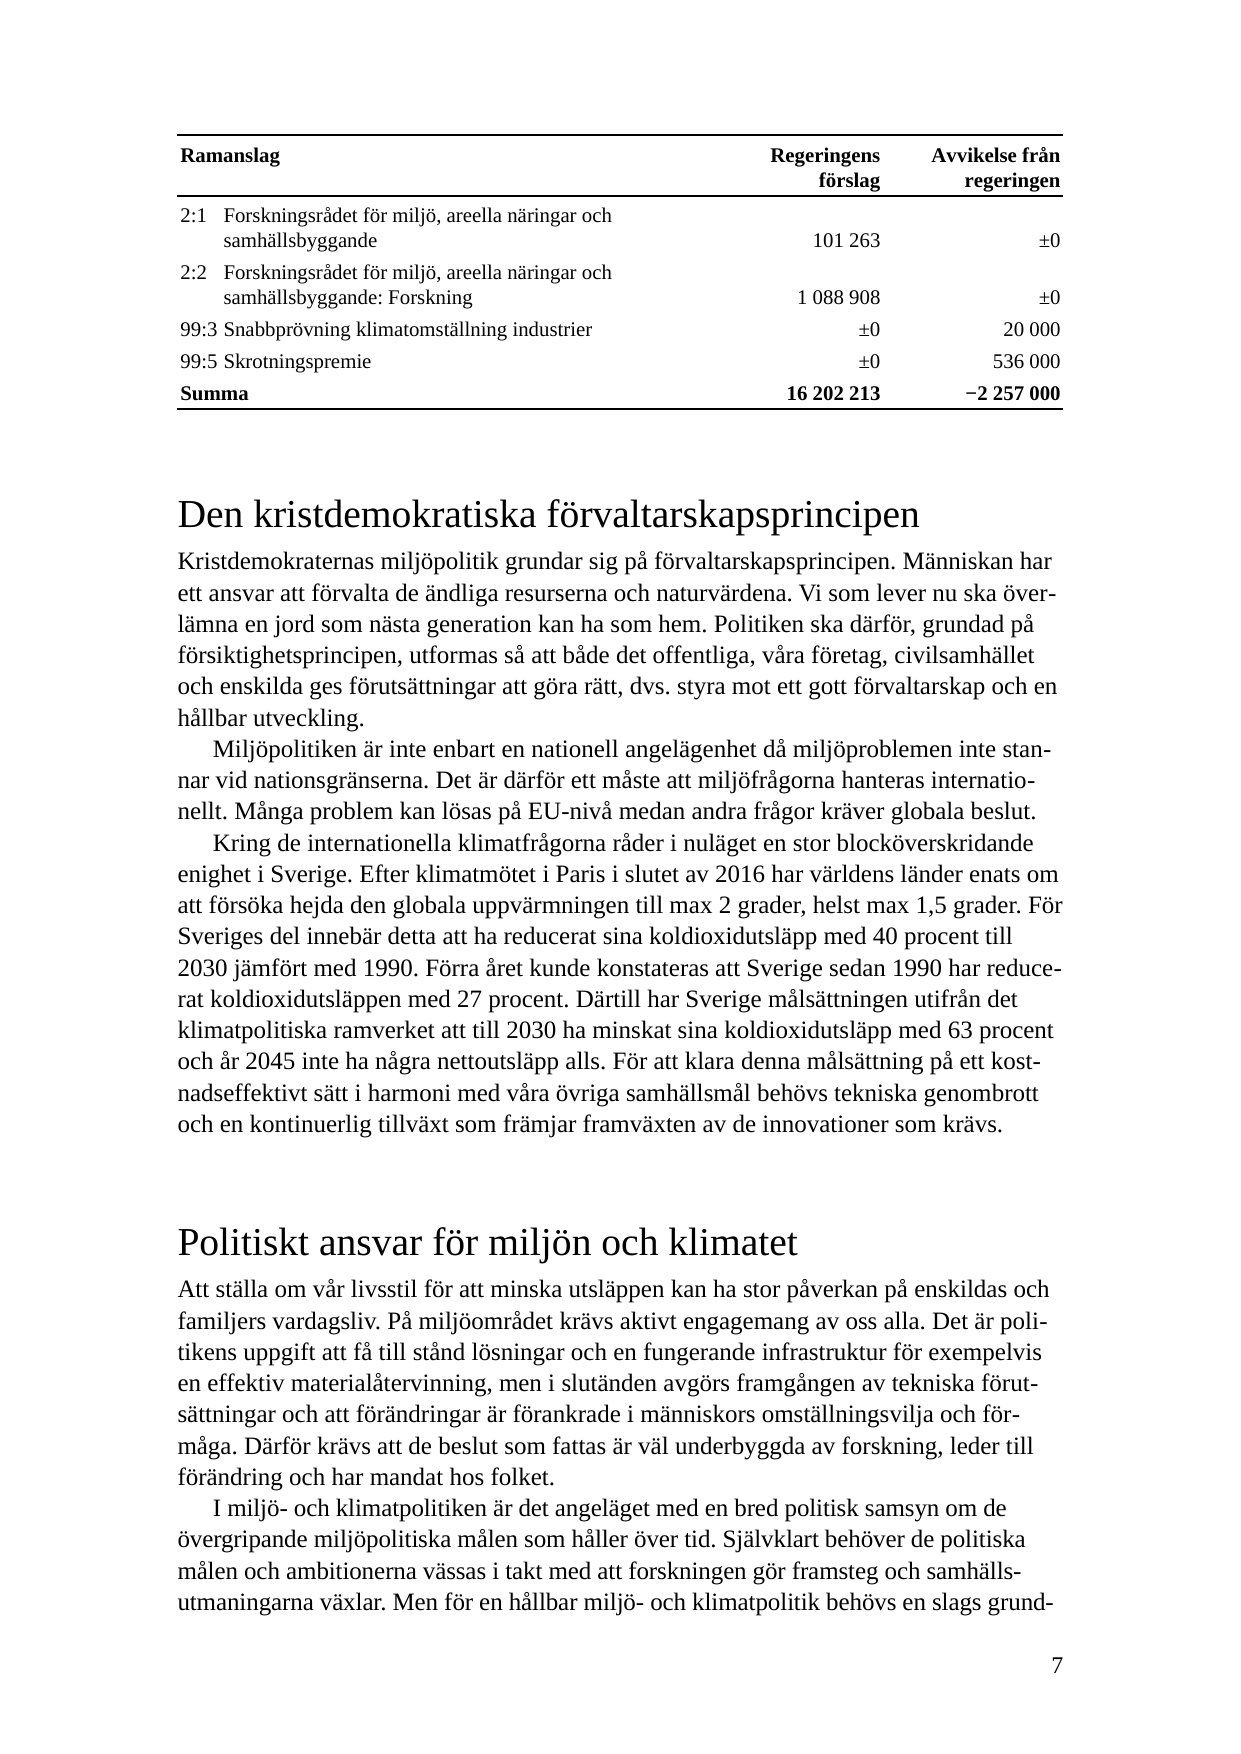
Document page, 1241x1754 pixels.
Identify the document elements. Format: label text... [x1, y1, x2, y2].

table_cell Skrotningspremie [220, 342, 703, 374]
text Kring de internationella klimatfrågorna råder i nuläget en stor blocköverskridande enighet i Sverige. Efter klimatmötet i Paris i slutet av 2016 har världens länder enats om att försöka hejda den globala uppvärmningen till max 2 grader, helst max 1,5 grader. För Sveriges del innebär detta att ha reducerat sina koldioxidutsläpp med 40 procent till 2030 jämfört med 1990. Förra året kunde konstateras att Sverige sedan 1990 har reducerat koldioxidutsläppen med 27 procent. Därtill har Sverige målsättningen utifrån det klimatpolitiska ramverket att till 2030 ha minskat sina koldioxidutsläpp med 63 procent och år 2045 inte ha några nettoutsläpp alls. För att klara denna målsättning på ett kostnadseffektivt sätt i harmoni med våra övriga samhällsmål behövs tekniska genombrott och en kontinuerlig tillväxt som främjar framväxten av de innovationer som krävs. [177, 825, 1063, 1138]
table_cell 2:2 [177, 253, 220, 309]
table_cell Forskningsrådet för miljö, areella näringar och samhällsbyggande: Forskning [220, 253, 703, 309]
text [177, 1491, 1063, 1616]
table_cell 536 000 [883, 342, 1063, 374]
table_header Ramanslag [177, 136, 703, 195]
table_cell Forskningsrådet för miljö, areella näringar och samhällsbyggande [220, 197, 703, 252]
table_cell 2:1 [177, 197, 220, 252]
table_cell ±0 [883, 253, 1063, 309]
table_cell ±0 [703, 342, 883, 374]
subtitle Den kristdemokratiska förvaltarskapsprincipen [177, 495, 1063, 536]
table_cell ±0 [703, 310, 883, 342]
table_cell 20 000 [883, 310, 1063, 342]
table_cell 99:3 [177, 310, 220, 342]
table_header Avvikelse från regeringen [883, 136, 1063, 195]
table_cell 1 088 908 [703, 253, 883, 309]
table_header Regeringens förslag [703, 136, 883, 195]
table_cell 101 263 [703, 197, 883, 252]
subtitle Politiskt ansvar för miljön och klimatet [177, 1223, 1063, 1264]
table_cell ±0 [883, 197, 1063, 252]
text Miljöpolitiken är inte enbart en nationell angelägenhet då miljöproblemen inte stannar vid nationsgränserna. Det är därför ett måste att miljöfrågorna hanteras internationellt. Många problem kan lösas på EU-nivå medan andra frågor kräver globala beslut. [177, 731, 1063, 825]
table_cell Summa [177, 374, 703, 408]
table_cell 99:5 [177, 342, 220, 374]
table_cell 16 202 213 [703, 374, 883, 408]
table_cell −2 257 000 [883, 374, 1063, 408]
table_cell Snabbprövning klimatomställning industrier [220, 310, 703, 342]
text Att ställa om vår livsstil för att minska utsläppen kan ha stor påverkan på enskildas och familjers vardagsliv. På miljöområdet krävs aktivt engagemang av oss alla. Det är politikens uppgift att få till stånd lösningar och en fungerande infrastruktur för exempelvis en effektiv materialåtervinning, men i slutänden avgörs framgången av tekniska förutsättningar och att förändringar är förankrade i människors omställningsvilja och förmåga. Därför krävs att de beslut som fattas är väl underbyggda av forskning, leder till förändring och har mandat hos folket. [177, 1272, 1063, 1491]
text Kristdemokraternas miljöpolitik grundar sig på förvaltarskapsprincipen. Människan har ett ansvar att förvalta de ändliga resurserna och naturvärdena. Vi som lever nu ska överlämna en jord som nästa generation kan ha som hem. Politiken ska därför, grundad på försiktighetsprincipen, utformas så att både det offentliga, våra företag, civilsamhället och enskilda ges förutsättningar att göra rätt, dvs. styra mot ett gott förvaltarskap och en hållbar utveckling. [177, 544, 1063, 731]
